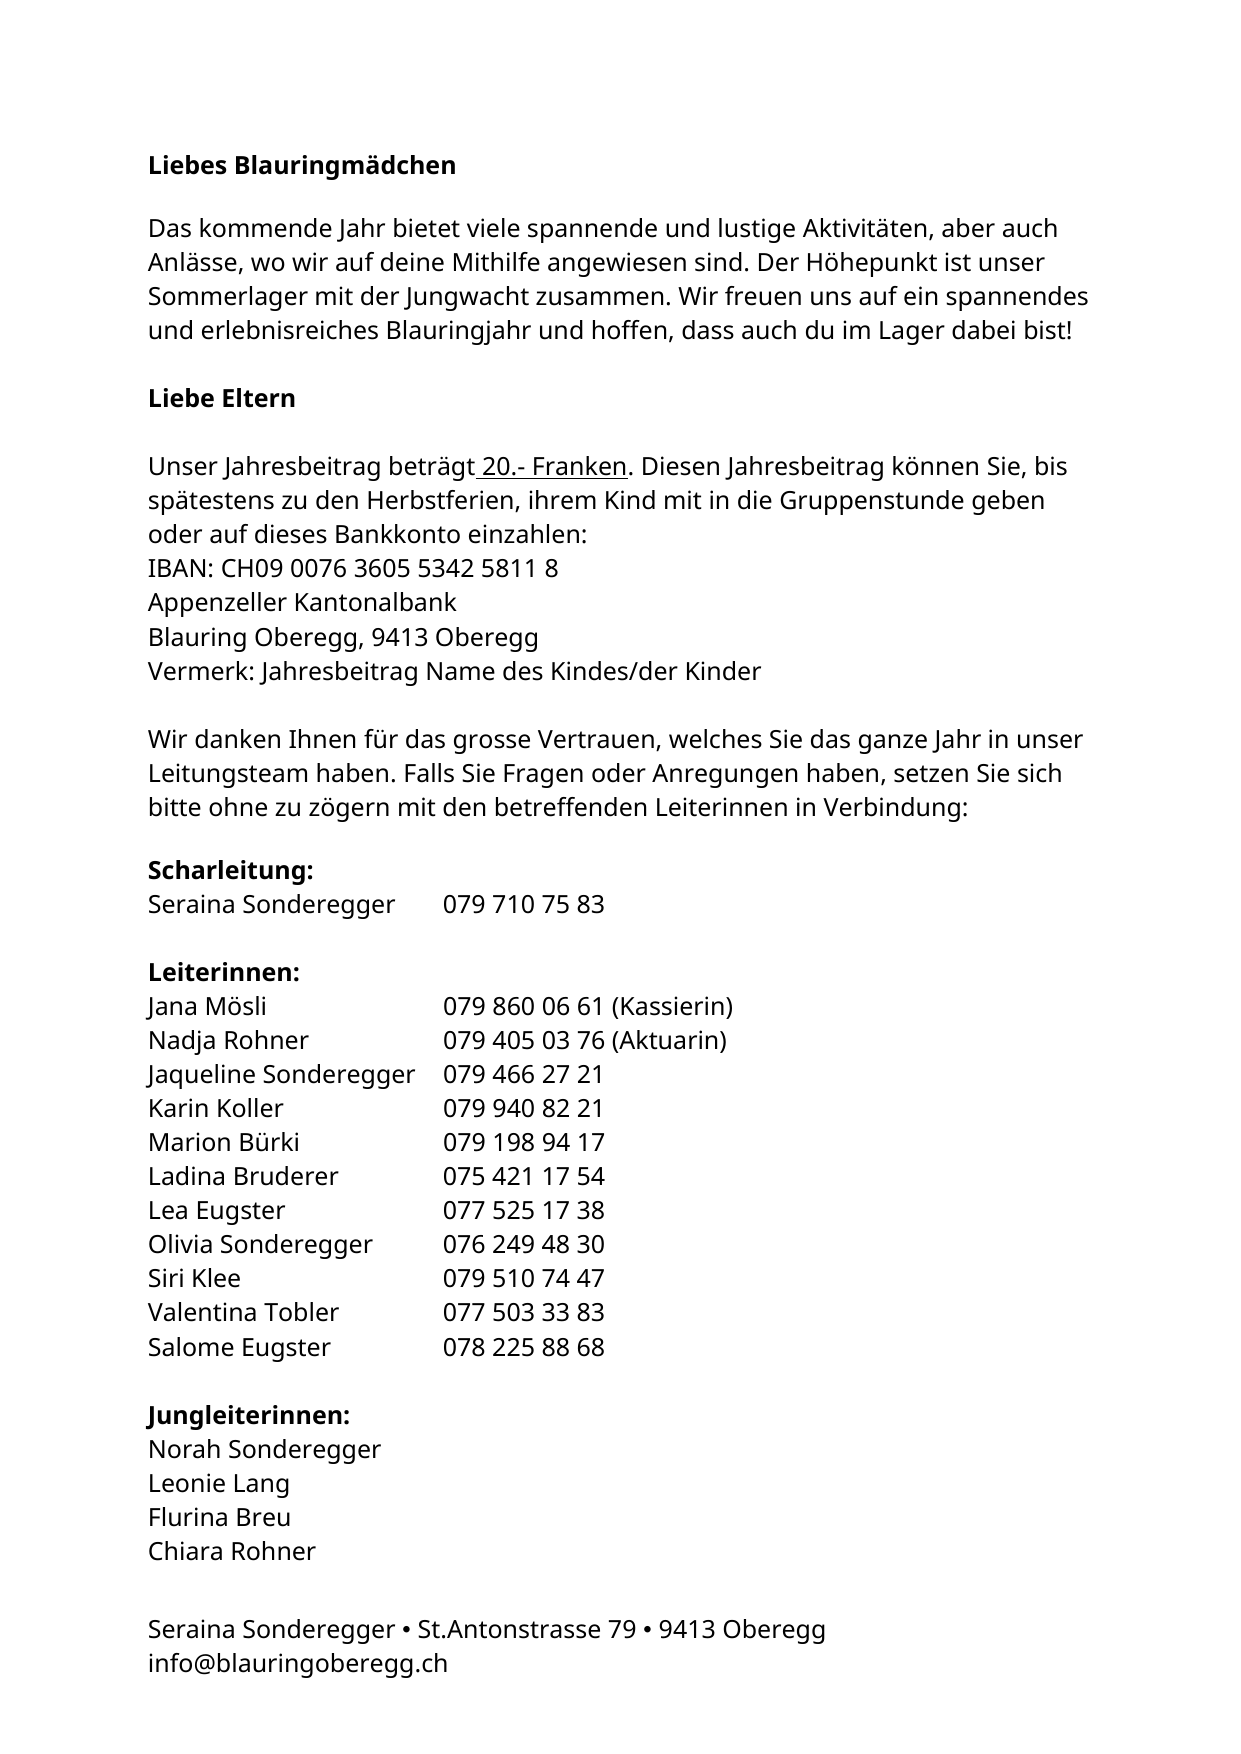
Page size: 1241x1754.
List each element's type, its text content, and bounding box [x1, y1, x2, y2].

text Unser Jahresbeitrag beträgt 20.- Franken. Diesen Jahresbeitrag können Sie, bis spätestens zu den Herbstferien, ihrem Kind mit in die Gruppenstunde geben oder auf dieses Bankkonto einzahlen: [148, 449, 1093, 551]
text IBAN: CH09 0076 3605 5342 5811 8 [148, 551, 1093, 585]
text Flurina Breu [148, 1499, 1093, 1533]
text Appenzeller Kantonalbank [148, 585, 1093, 619]
text Leonie Lang [148, 1465, 1093, 1499]
text Valentina Tobler 077 503 33 83 [148, 1295, 1093, 1329]
text Wir danken Ihnen für das grosse Vertrauen, welches Sie das ganze Jahr in unser Leitungsteam haben. Falls Sie Fragen oder Anregungen haben, setzen Sie sich bitte ohne zu zögern mit den betreffenden Leiterinnen in Verbindung: [148, 721, 1093, 823]
text Liebe Eltern [148, 381, 1093, 415]
text Chiara Rohner [148, 1533, 1093, 1568]
text Ladina Bruderer 075 421 17 54 [148, 1159, 1093, 1193]
text Marion Bürki 079 198 94 17 [148, 1125, 1093, 1159]
text Scharleitung: [148, 852, 1093, 886]
text Liebes Blauringmädchen [148, 148, 1093, 182]
text Lea Eugster 077 525 17 38 [148, 1193, 1093, 1227]
text Jungleiterinnen: [148, 1397, 1093, 1431]
text Siri Klee 079 510 74 47 [148, 1261, 1093, 1295]
text Leiterinnen: [148, 954, 1093, 988]
text Vermerk: Jahresbeitrag Name des Kindes/der Kinder [148, 653, 1093, 687]
text Salome Eugster 078 225 88 68 [148, 1329, 1093, 1363]
text Seraina Sonderegger 079 710 75 83 [148, 886, 1093, 920]
text Olivia Sonderegger 076 249 48 30 [148, 1227, 1093, 1261]
text Karin Koller 079 940 82 21 [148, 1091, 1093, 1125]
text Nadja Rohner 079 405 03 76 (Aktuarin) [148, 1023, 1093, 1057]
text Das kommende Jahr bietet viele spannende und lustige Aktivitäten, aber auch Anlässe, wo wir auf deine Mithilfe angewiesen sind. Der Höhepunkt ist unser Sommerlager mit der Jungwacht zusammen. Wir freuen uns auf ein spannendes und erlebnisreiches Blauringjahr und hoffen, dass auch du im Lager dabei bist! [148, 210, 1093, 347]
text Norah Sonderegger [148, 1431, 1093, 1465]
text Jana Mösli 079 860 06 61 (Kassierin) [148, 988, 1093, 1023]
text Jaqueline Sonderegger 079 466 27 21 [148, 1057, 1093, 1091]
text Blauring Oberegg, 9413 Oberegg [148, 619, 1093, 653]
